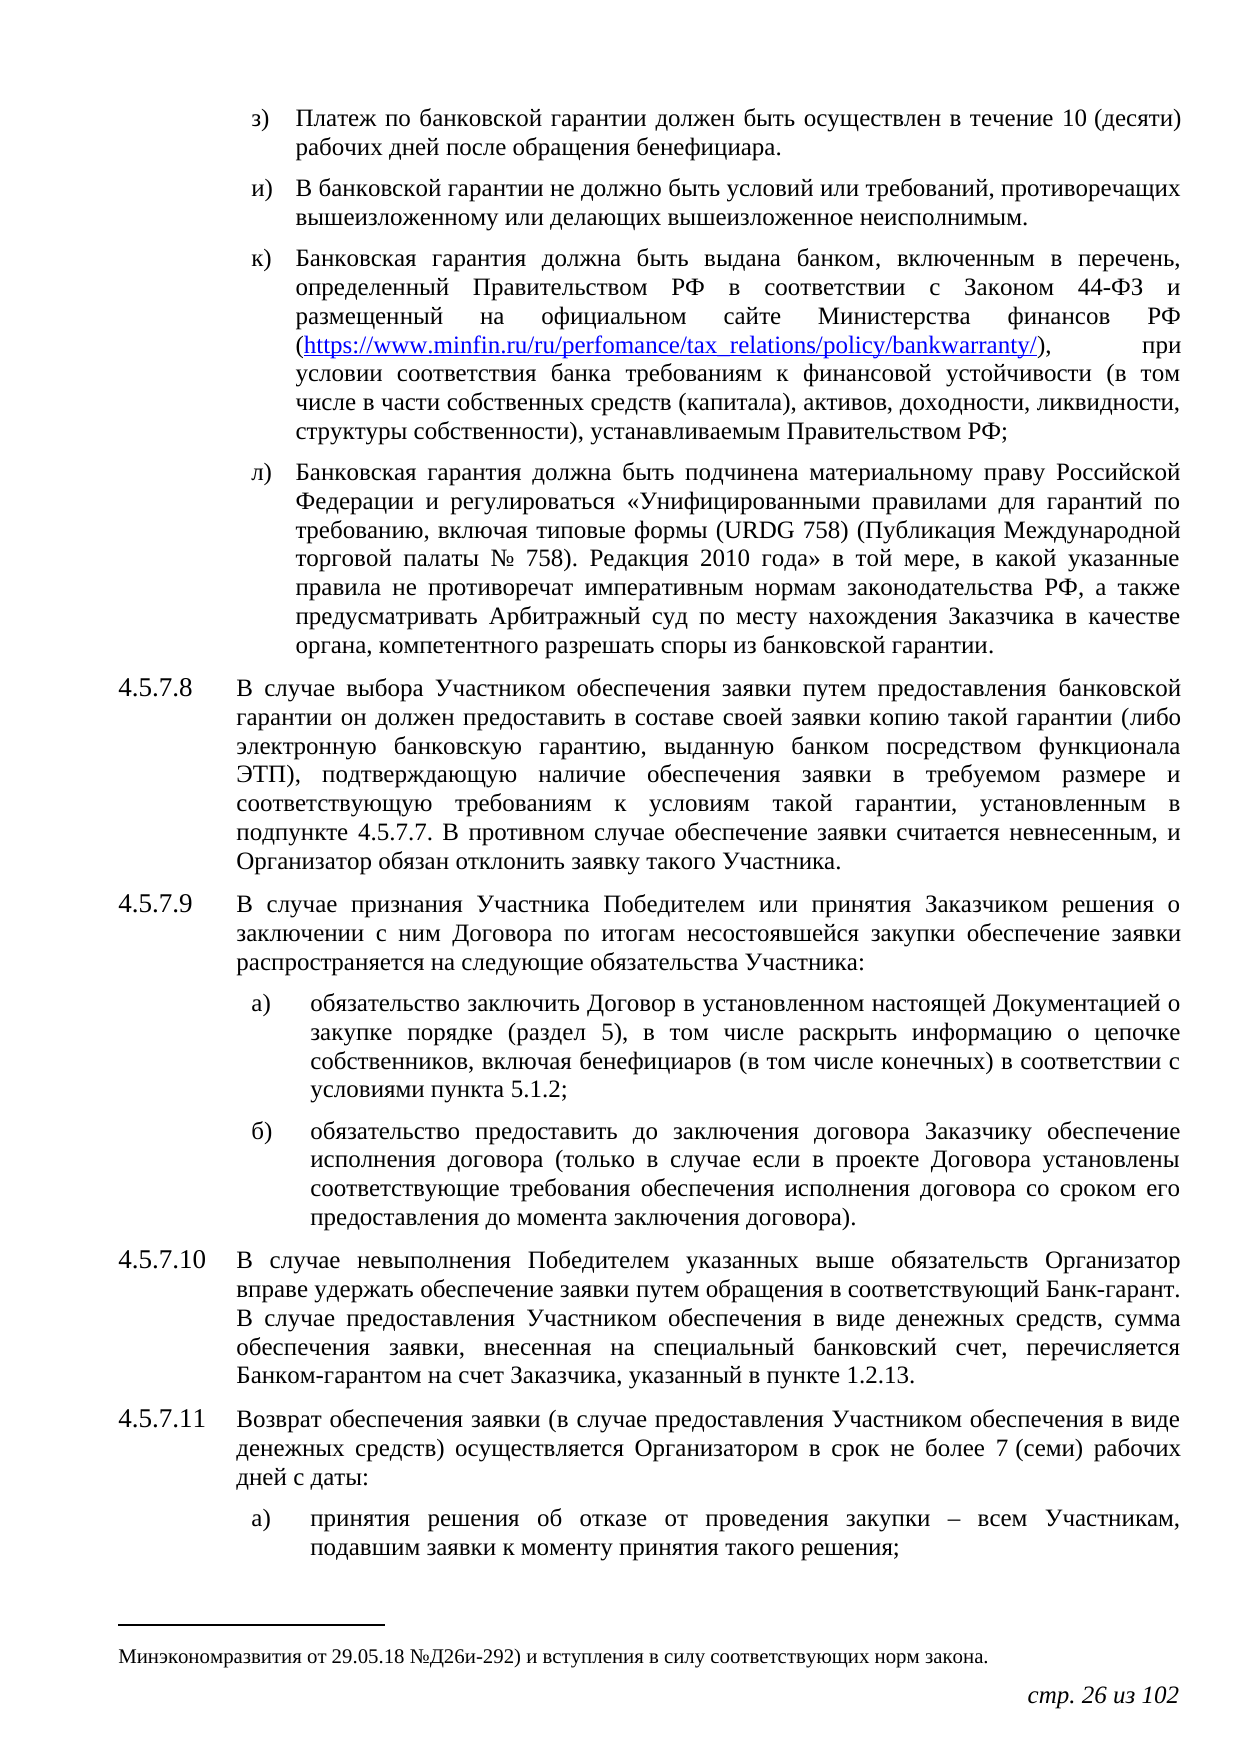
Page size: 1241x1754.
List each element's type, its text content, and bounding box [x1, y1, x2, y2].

text обязательство предоставить до заключения договора Заказчику обеспечение исполнения договора (только в случае если в проекте Договора установлены соответствующие требования обеспечения исполнения договора со сроком его предоставления до момента заключения договора). [251, 1116, 1181, 1231]
text В случае невыполнения Победителем указанных выше обязательств Организатор вправе удержать обеспечение заявки путем обращения в соответствующий Банк-гарант. В случае предоставления Участником обеспечения в виде денежных средств, сумма обеспечения заявки, внесенная на специальный банковский счет, перечисляется Банком-гарантом на счет Заказчика, указанный в пункте 1.2.13. [118, 1243, 1181, 1389]
text Возврат обеспечения заявки (в случае предоставления Участником обеспечения в виде денежных средств) осуществляется Организатором в срок не более 7 (семи) рабочих дней с даты: [118, 1402, 1181, 1491]
text В случае признания Участника Победителем или принятия Заказчиком решения о заключении с ним Договора по итогам несостоявшейся закупки обеспечение заявки распространяется на следующие обязательства Участника: [118, 887, 1181, 976]
text В случае выбора Участником обеспечения заявки путем предоставления банковской гарантии он должен предоставить в составе своей заявки копию такой гарантии (либо электронную банковскую гарантию, выданную банком посредством функционала ЭТП), подтверждающую наличие обеспечения заявки в требуемом размере и соответствующую требованиям к условиям такой гарантии, установленным в подпункте 4.5.7.7. В противном случае обеспечение заявки считается невнесенным, и Организатор обязан отклонить заявку такого Участника. [118, 671, 1181, 874]
text В банковской гарантии не должно быть условий или требований, противоречащих вышеизложенному или делающих вышеизложенное неисполнимым. [251, 173, 1181, 231]
text Платеж по банковской гарантии должен быть осуществлен в течение 10 (десяти) рабочих дней после обращения бенефициара. [251, 103, 1181, 161]
text обязательство заключить Договор в установленном настоящей Документацией о закупке порядке (раздел 5), в том числе раскрыть информацию о цепочке собственников, включая бенефициаров (в том числе конечных) в соответствии с условиями пункта 5.1.2; [251, 988, 1181, 1103]
text Банковская гарантия должна быть выдана банком, включенным в перечень, определенный Правительством РФ в соответствии с Законом 44-ФЗ и размещенный на официальном сайте Министерства финансов РФ (https://www.minfin.ru/ru/perfomance/tax_relations/policy/bankwarranty/), при условии соответствия банка требованиям к финансовой устойчивости (в том числе в части собственных средств (капитала), активов, доходности, ликвидности, структуры собственности), устанавливаемым Правительством РФ; [251, 243, 1181, 445]
text принятия решения об отказе от проведения закупки – всем Участникам, подавшим заявки к моменту принятия такого решения; [251, 1503, 1181, 1561]
text Банковская гарантия должна быть подчинена материальному праву Российской Федерации и регулироваться «Унифицированными правилами для гарантий по требованию, включая типовые формы (URDG 758) (Публикация Международной торговой палаты № 758). Редакция 2010 года» в той мере, в какой указанные правила не противоречат императивным нормам законодательства РФ, а также предусматривать Арбитражный суд по месту нахождения Заказчика в качестве органа, компетентного разрешать споры из банковской гарантии. [251, 457, 1181, 658]
